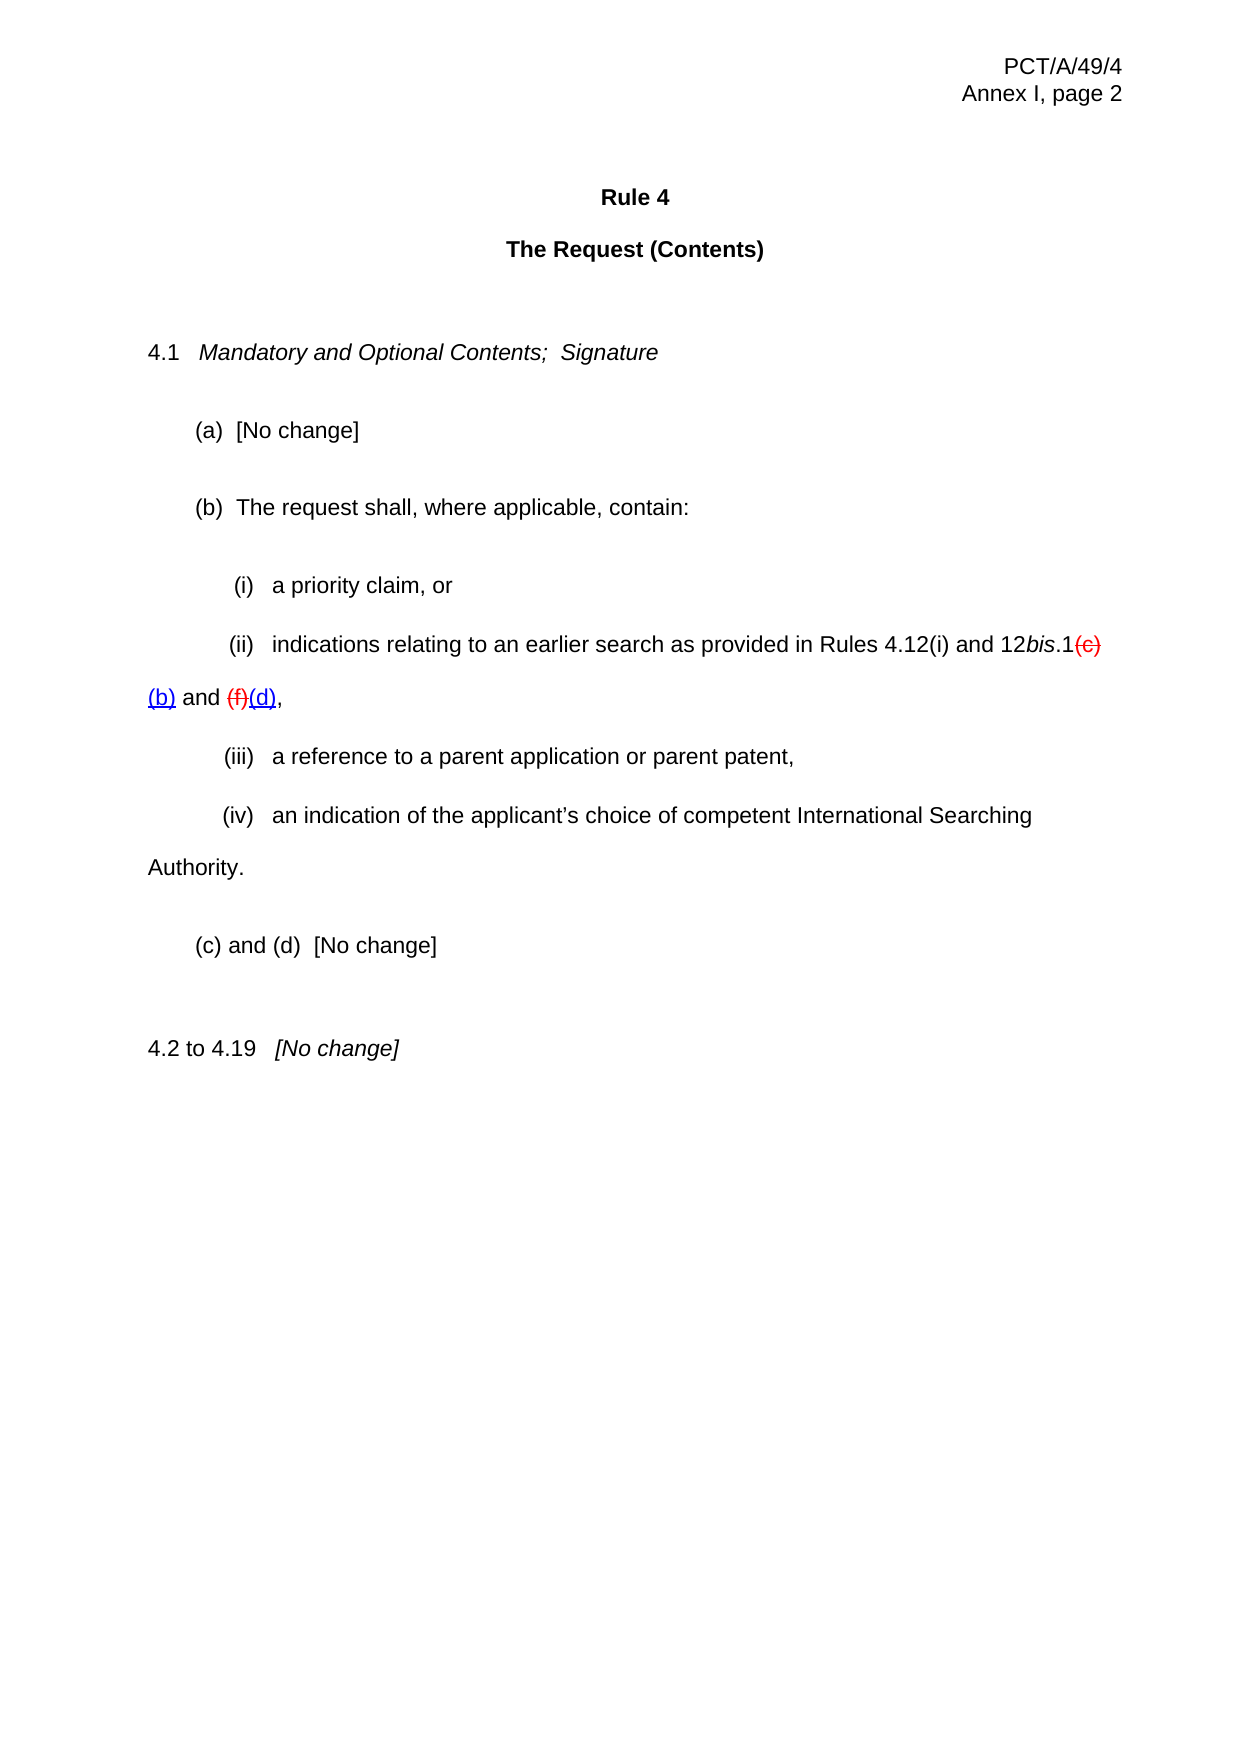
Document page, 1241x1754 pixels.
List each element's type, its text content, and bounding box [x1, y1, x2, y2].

text (iv) an indication of the applicant’s choice of competent International Searching Authority. [148, 802, 1122, 881]
text 4.2 to 4.19 [No change] [148, 1035, 1122, 1061]
text (ii) indications relating to an earlier search as provided in Rules 4.12(i) and 12bis.1(c)(b) and (f)(d), [148, 631, 1122, 710]
text (b) The request shall, where applicable, contain: [148, 494, 1122, 521]
text (i) a priority claim, or [148, 572, 1122, 598]
text 4.1 Mandatory and Optional Contents; Signature [148, 339, 1122, 365]
title Rule 4 The Request (Contents) [148, 183, 1122, 263]
text (c) and (d) [No change] [148, 932, 1122, 958]
text (a) [No change] [148, 417, 1122, 443]
text (iii) a reference to a parent application or parent patent, [148, 743, 1122, 769]
